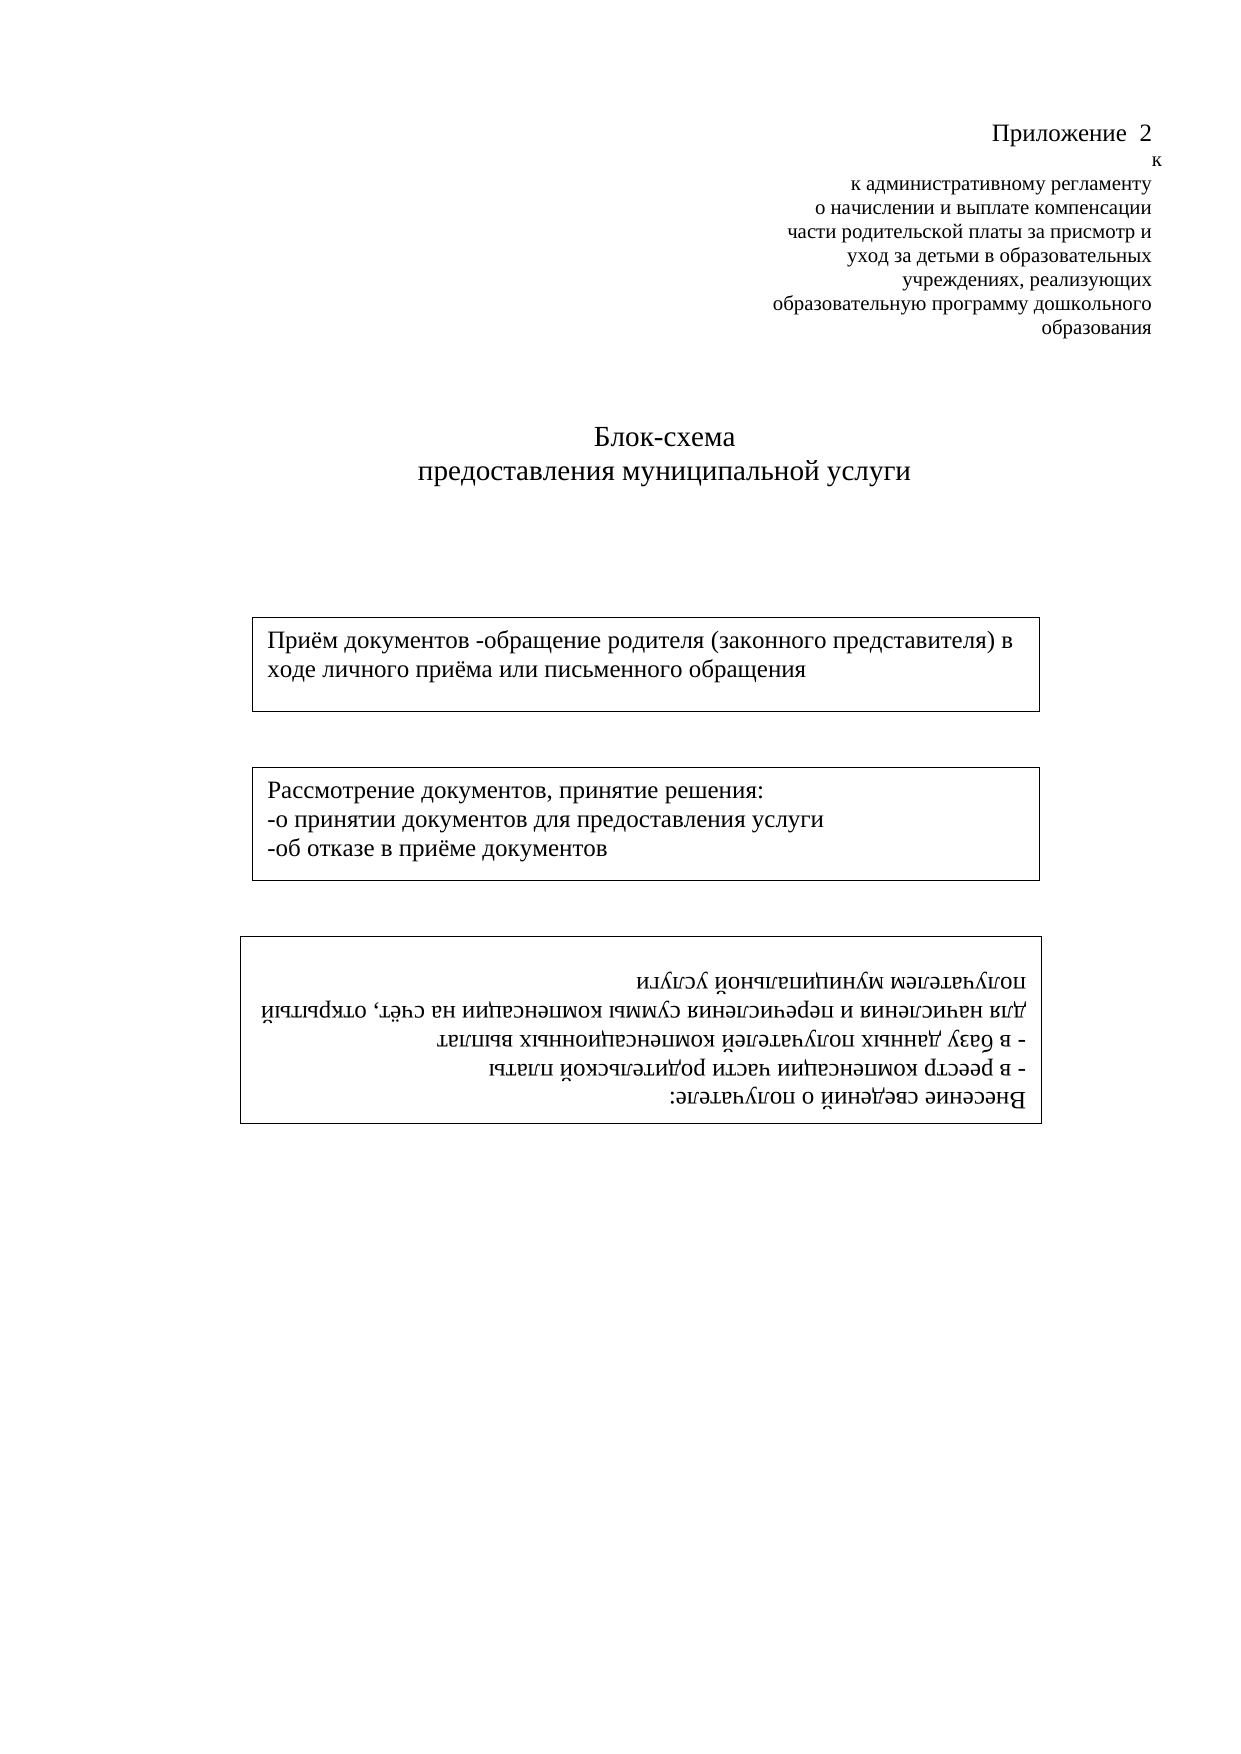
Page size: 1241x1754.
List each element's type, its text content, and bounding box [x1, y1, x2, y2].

text кк административному регламенту [767, 147, 1152, 195]
text предоставления муниципальной услуги [177, 453, 1152, 486]
text о начислении и выплате компенсации части родительской платы за присмотр и уход за детьми в образовательных учреждениях, реализующих образовательную программу дошкольного образования [767, 195, 1152, 339]
text Приложение 2 [646, 118, 1152, 147]
text Блок-схема [177, 419, 1152, 453]
